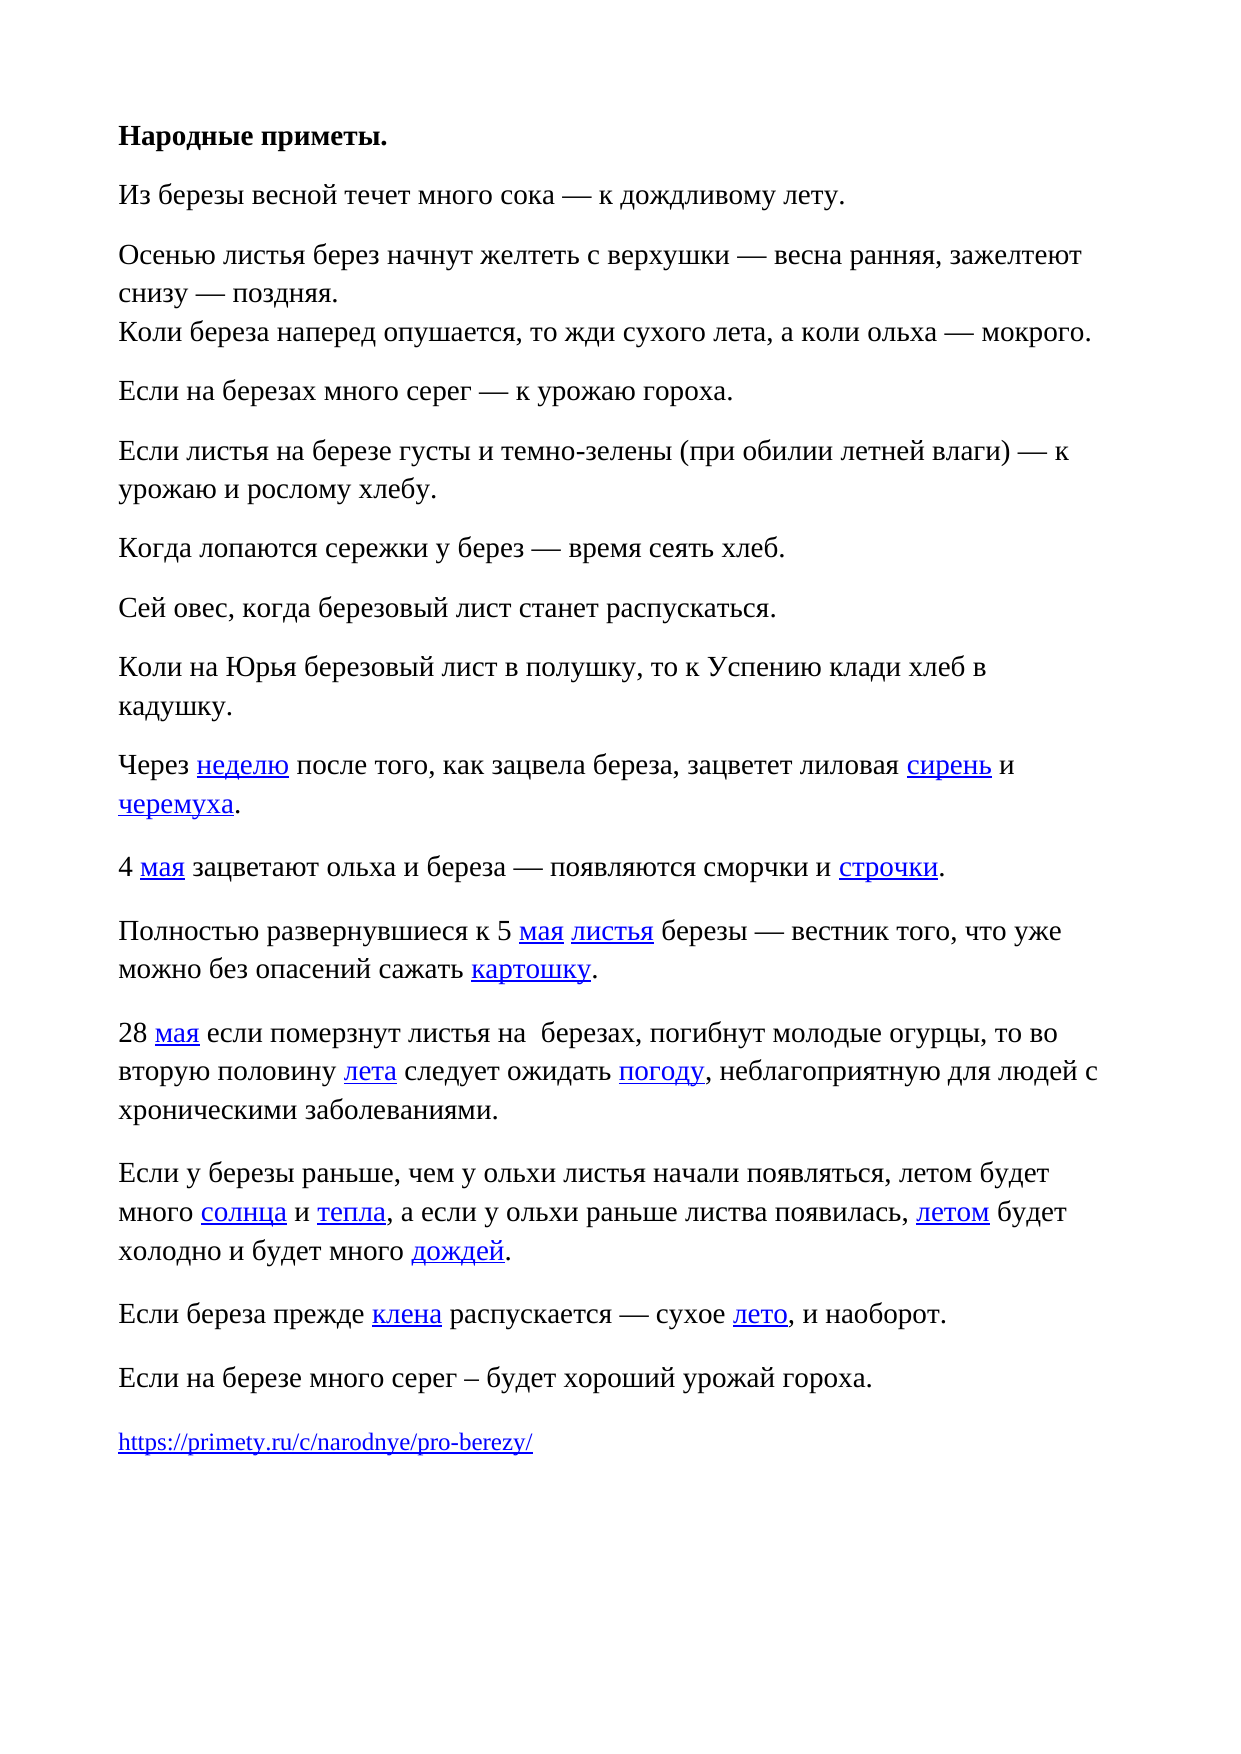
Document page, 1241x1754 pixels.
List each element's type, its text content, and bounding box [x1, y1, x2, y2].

text 28 мая если померзнут листья на березах, погибнут молодые огурцы, то во вторую половину лета следует ожидать погоду, неблагоприятную для людей с хроническими заболеваниями. [118, 1015, 1122, 1126]
text Если береза прежде клена распускается — сухое лето, и наоборот. [118, 1296, 1122, 1330]
text кадушку. [118, 688, 1122, 721]
text https://primety.ru/c/narodnye/pro-berezy/ [118, 1427, 1122, 1456]
text Сей овес, когда березовый лист станет распускаться. [118, 590, 1122, 623]
text Коли на Юрья березовый лист в полушку, то к Успению клади хлеб в [118, 649, 1122, 683]
text Народные приметы. [118, 118, 1122, 152]
text Если на березах много серег — к урожаю гороха. [118, 373, 1122, 407]
text снизу — поздняя. [118, 275, 1122, 309]
text Если листья на березе густы и темно-зелены (при обилии летней влаги) — к [118, 433, 1122, 466]
text Полностью развернувшиеся к 5 мая листья березы — вестник того, что уже можно без опасений сажать картошку. [118, 913, 1122, 985]
text Если на березе много серег – будет хороший урожай гороха. [118, 1360, 1122, 1393]
text Коли береза наперед опушается, то жди сухого лета, а коли ольха — мокрого. [118, 314, 1122, 347]
text Осенью листья берез начнут желтеть с верхушки — весна ранняя, зажелтеют [118, 237, 1122, 270]
text 4 мая зацветают ольха и береза — появляются сморчки и строчки. [118, 849, 1122, 883]
text Когда лопаются сережки у берез — время сеять хлеб. [118, 531, 1122, 564]
text Через неделю после того, как зацвела береза, зацветет лиловая сирень и черемуха. [118, 747, 1122, 819]
text Из березы весной течет много сока — к дождливому лету. [118, 177, 1122, 211]
text Если у березы раньше, чем у ольхи листья начали появляться, летом будет много солнца и тепла, а если у ольхи раньше листва появилась, летом будет холодно и будет много дождей. [118, 1156, 1122, 1266]
text урожаю и рослому хлебу. [118, 471, 1122, 505]
